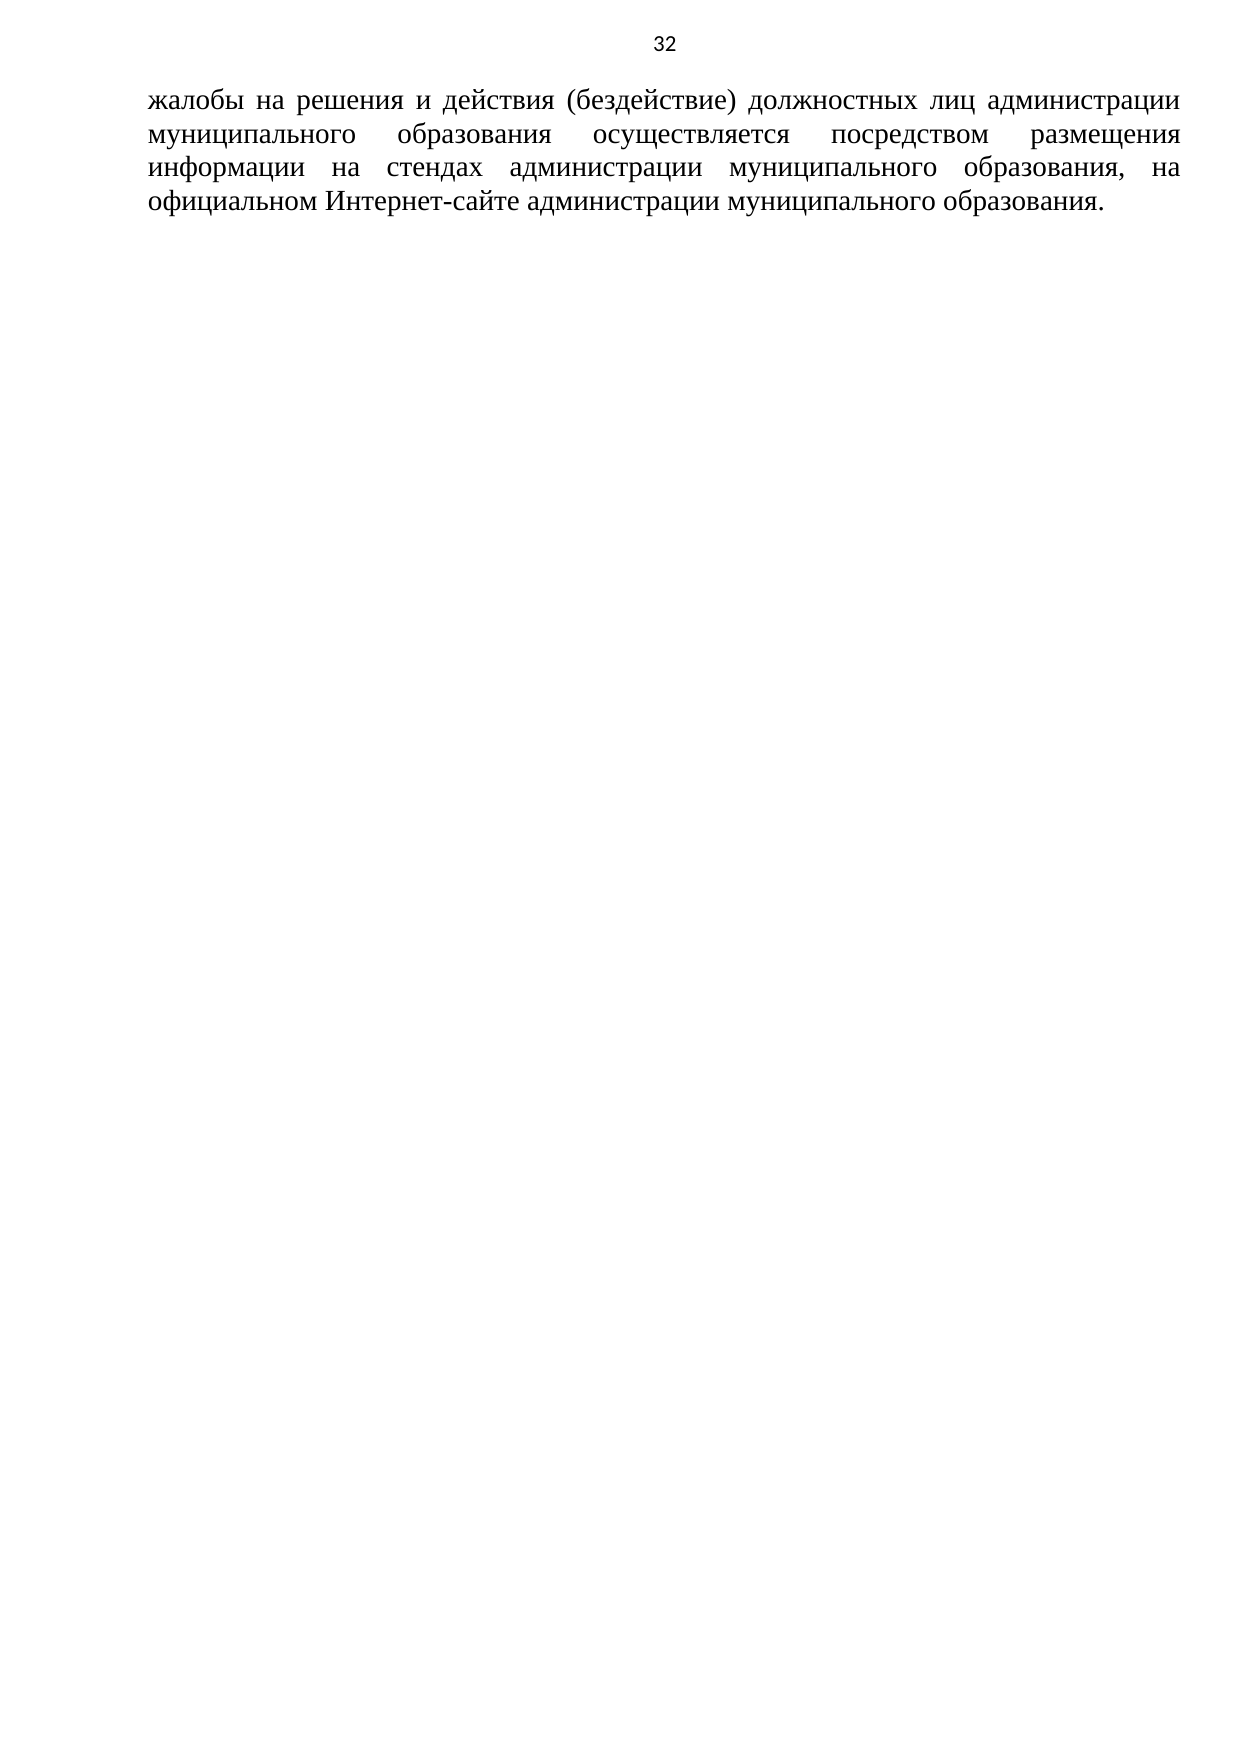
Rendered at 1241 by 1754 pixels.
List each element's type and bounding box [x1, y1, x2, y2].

text [148, 82, 1181, 216]
